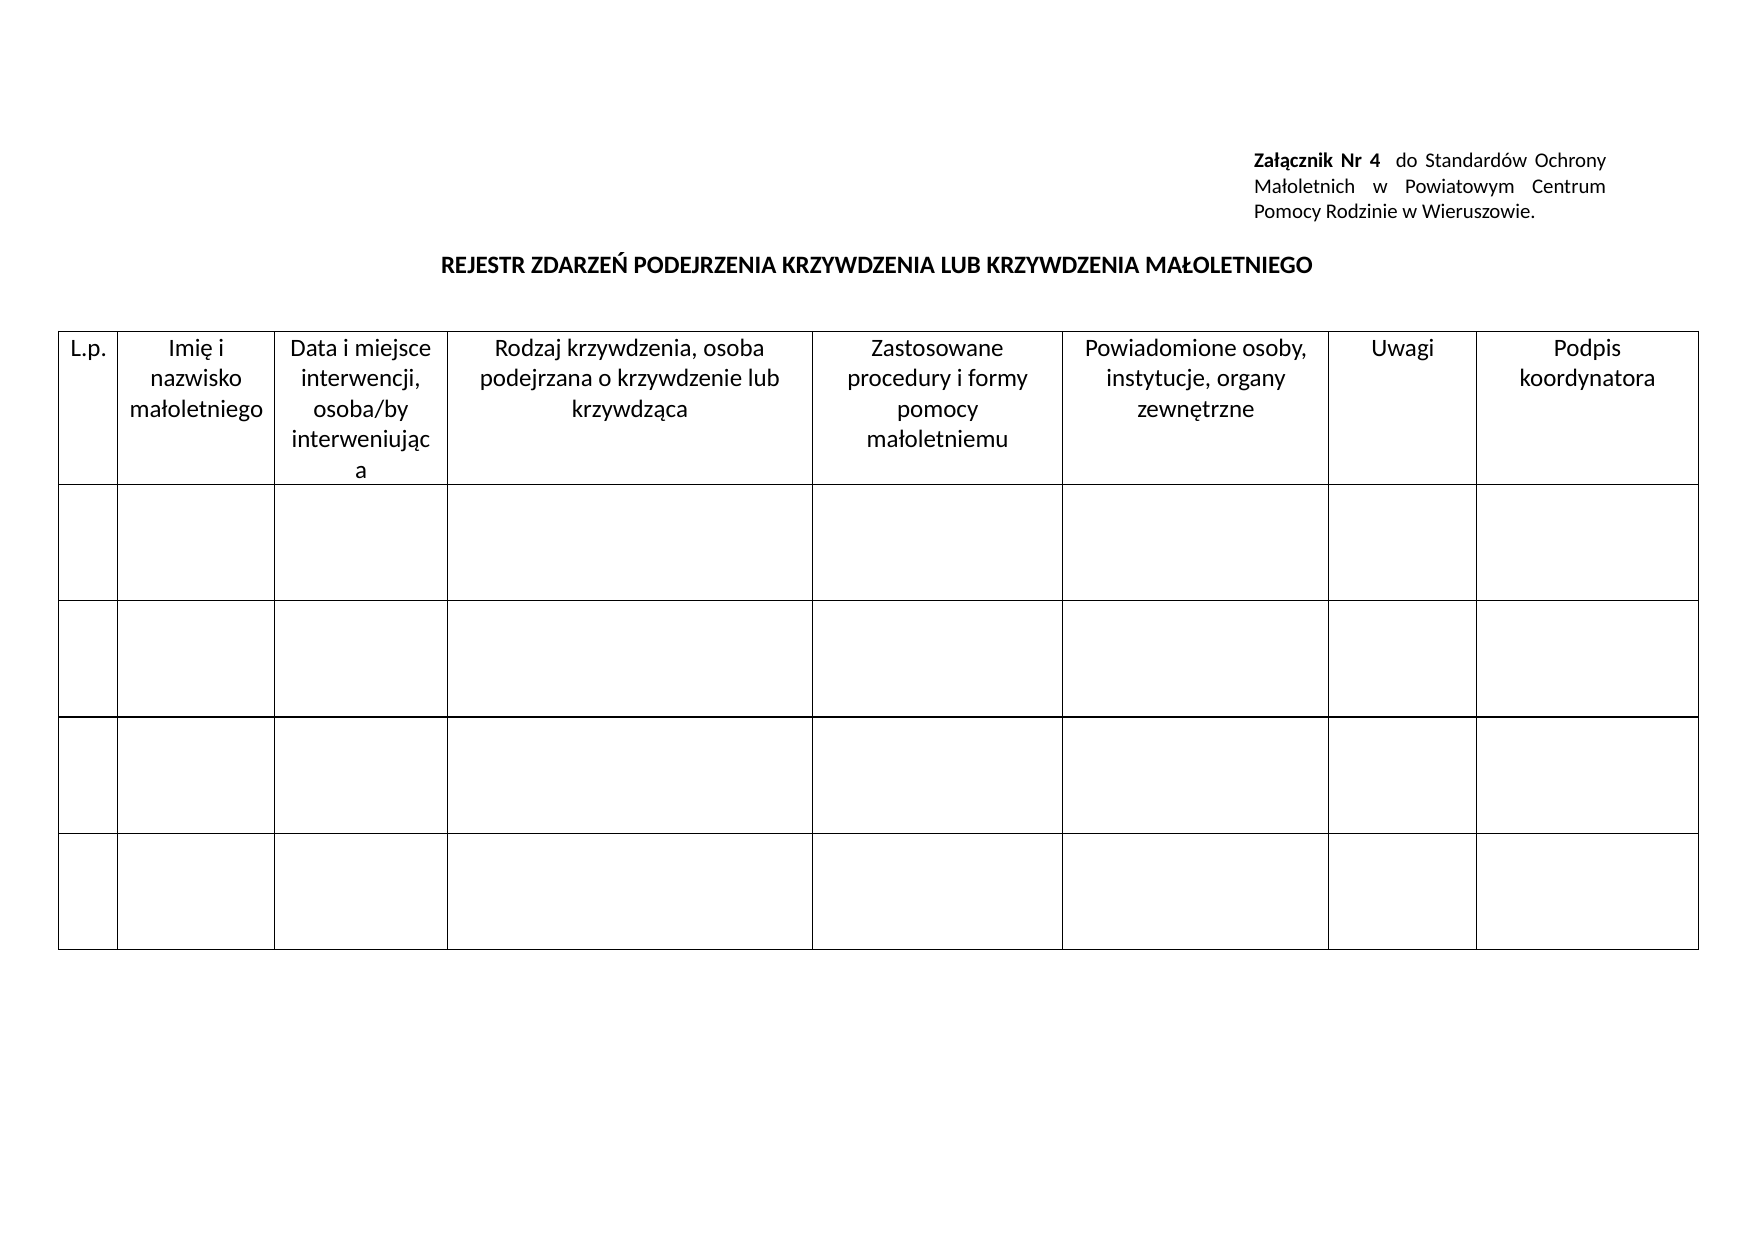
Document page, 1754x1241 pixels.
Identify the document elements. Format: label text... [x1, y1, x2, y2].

table_header Powiadomione osoby, instytucje, organy zewnętrzne [1063, 332, 1328, 484]
table_cell [448, 834, 812, 948]
table_cell [1329, 601, 1476, 716]
table_cell [59, 718, 117, 832]
table_cell [1063, 485, 1328, 600]
table_cell [813, 834, 1062, 948]
table_header Imię i nazwisko małoletniego [118, 332, 274, 484]
table_cell [275, 485, 447, 600]
table_cell [59, 834, 117, 948]
table_cell [1329, 485, 1476, 600]
table_cell [275, 601, 447, 716]
table_cell [1477, 718, 1698, 832]
table_cell [448, 485, 812, 600]
table_header Podpis koordynatora [1477, 332, 1698, 484]
table_cell [1329, 834, 1476, 948]
table_cell [813, 485, 1062, 600]
table_cell [1063, 834, 1328, 948]
table_cell [1063, 718, 1328, 832]
text REJESTR ZDARZEŃ PODEJRZENIA KRZYWDZENIA LUB KRZYWDZENIA MAŁOLETNIEGO [148, 249, 1606, 280]
table_cell [59, 485, 117, 600]
table_cell [813, 601, 1062, 716]
table_cell [118, 718, 274, 832]
table_cell [118, 834, 274, 948]
text Załącznik Nr 4 do Standardów Ochrony Małoletnich w Powiatowym Centrum Pomocy Rodzinie w Wieruszowie. [1254, 148, 1606, 224]
table_cell [448, 601, 812, 716]
table_header L.p. [59, 332, 117, 484]
table_cell [1063, 601, 1328, 716]
table_header Uwagi [1329, 332, 1476, 484]
table_cell [813, 718, 1062, 832]
table_cell [118, 601, 274, 716]
table_header Zastosowane procedury i formy pomocy małoletniemu [813, 332, 1062, 484]
table_cell [118, 485, 274, 600]
table_cell [448, 718, 812, 832]
table_cell [1477, 485, 1698, 600]
table_cell [1329, 718, 1476, 832]
table_header Rodzaj krzywdzenia, osoba podejrzana o krzywdzenie lub krzywdząca [448, 332, 812, 484]
table_cell [1477, 834, 1698, 948]
table_cell [275, 834, 447, 948]
table_header Data i miejsce interwencji, osoba/by interweniująca [275, 332, 447, 484]
table_cell [1477, 601, 1698, 716]
table_cell [59, 601, 117, 716]
table_cell [275, 718, 447, 832]
